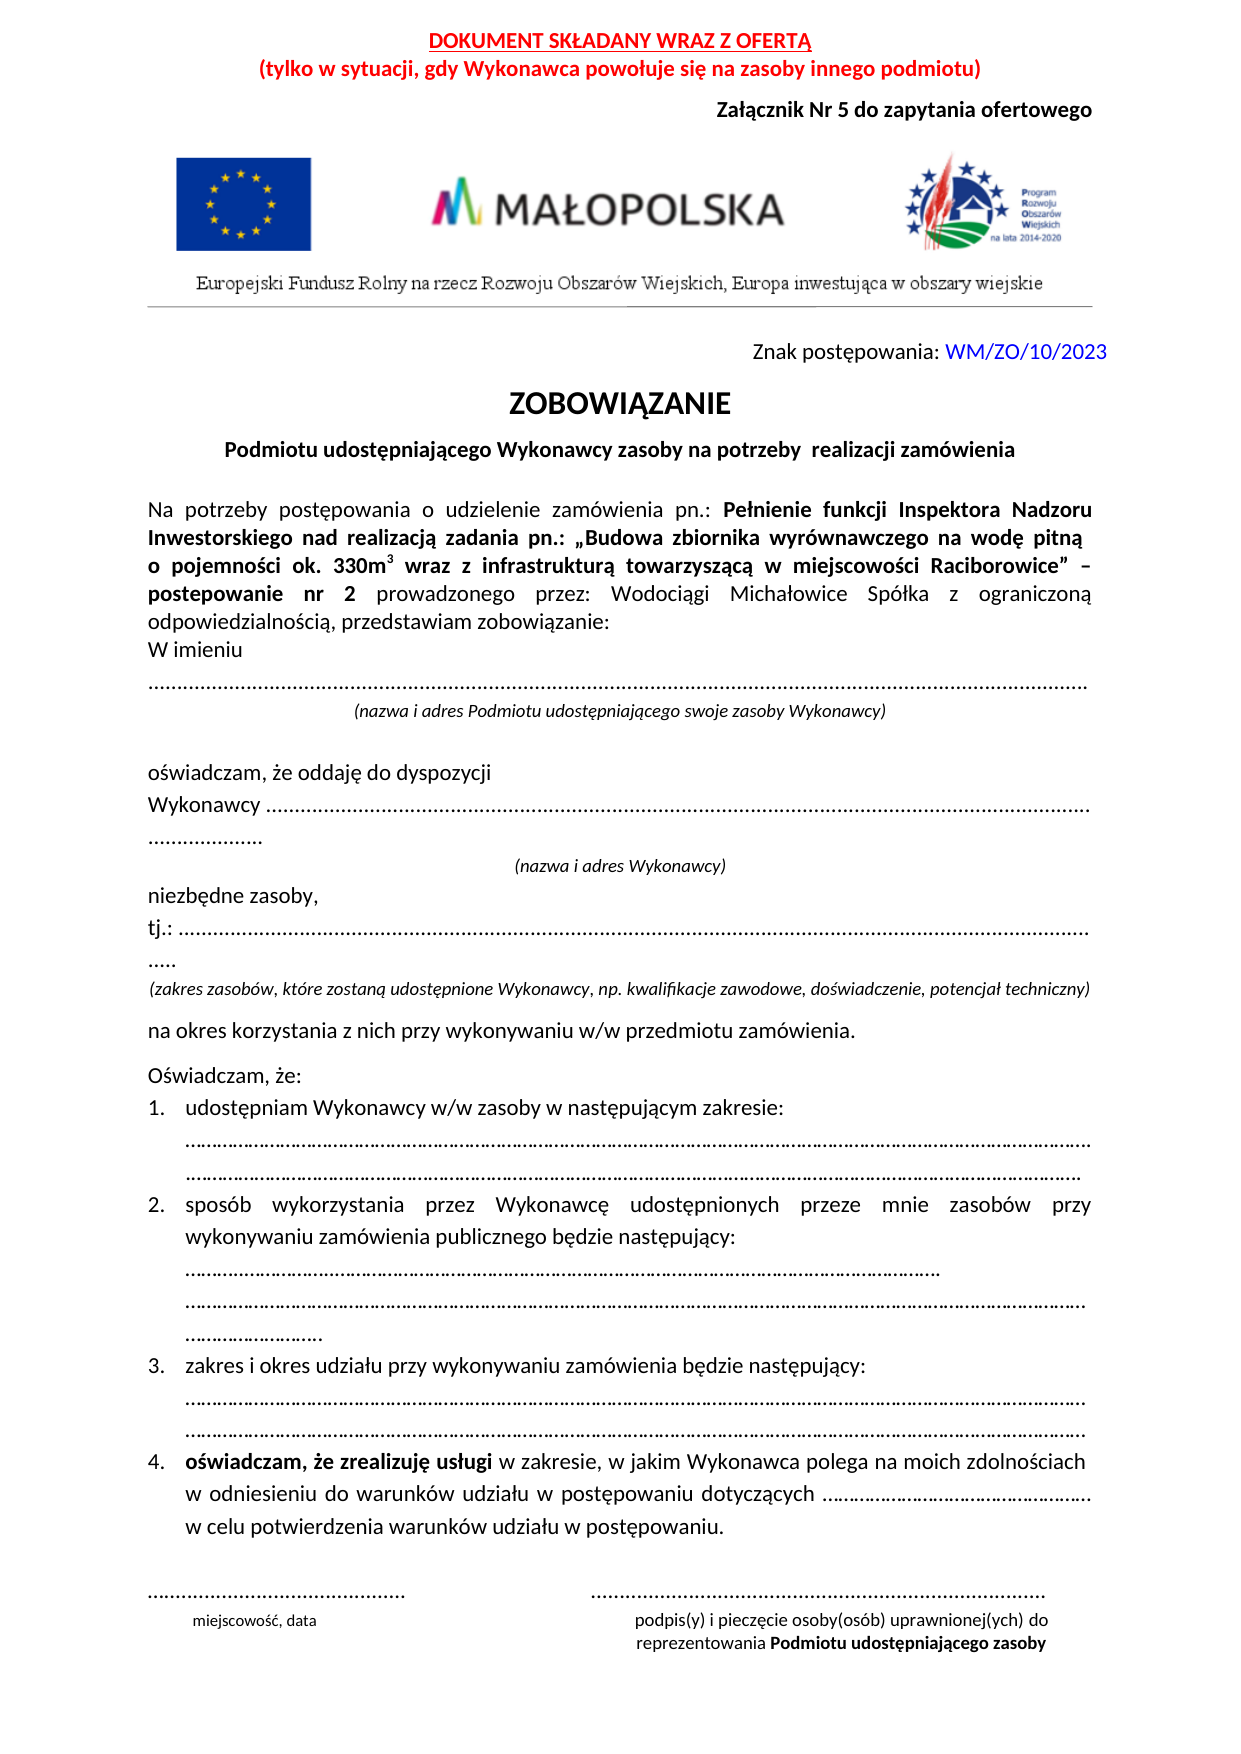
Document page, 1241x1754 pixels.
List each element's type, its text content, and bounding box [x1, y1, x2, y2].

text Znak postępowania: WM/ZO/10/2023 [148, 337, 1107, 365]
list udostępniam Wykonawcy w/w zasoby w następującym zakresie: [148, 1093, 1092, 1121]
text niezbędne zasoby, tj.: ................................................................................................................................................................... [148, 881, 1092, 973]
text ................................................................................................................................................................... [148, 667, 1092, 695]
text ZOBOWIĄZANIE [148, 382, 1092, 422]
text miejscowość, data podpis(y) i pieczęcie osoby(osób) uprawnionej(ych) do reprezentowania Podmiotu udostępniającego zasoby [148, 1608, 1092, 1654]
text Oświadczam, że: [148, 1061, 1092, 1089]
list zakres i okres udziału przy wykonywaniu zamówienia będzie następujący: [148, 1351, 1092, 1379]
list oświadczam, że zrealizuję usługi w zakresie, w jakim Wykonawca polega na moich zdolnościach w odniesieniu do warunków udziału w postępowaniu dotyczących …………………………………………… w celu potwierdzenia warunków udziału w postępowaniu. [148, 1447, 1092, 1540]
text ……………………………………………………………………………………………………………………………………………………………………………………………………………………………………………………………………………………………………………… [185, 1383, 1092, 1443]
text W imieniu [148, 635, 1092, 663]
text Podmiotu udostępniającego Wykonawcy zasoby na potrzeby realizacji zamówienia [148, 435, 1092, 463]
text ………………………………………………………………………………………………………………………………………………………..……………………………………………………………………………………………………………………………………………………. [185, 1126, 1092, 1186]
text (zakres zasobów, które zostaną udostępnione Wykonawcy, np. kwalifikacje zawodowe, doświadczenie, potencjał techniczny) [148, 978, 1092, 1001]
text (nazwa i adres Wykonawcy) [148, 855, 1092, 878]
picture [147, 123, 1093, 306]
text na okres korzystania z nich przy wykonywaniu w/w przedmiotu zamówienia. [148, 1016, 1092, 1044]
text (nazwa i adres Podmiotu udostępniającego swoje zasoby Wykonawcy) [148, 699, 1092, 722]
text ………..……………..…………………………………………………………………………………………………….…………………………………………………………………………………………………………………………………………………………………………….. [185, 1254, 1092, 1347]
text Na potrzeby postępowania o udzielenie zamówienia pn.: Pełnienie funkcji Inspektora Nadzoru Inwestorskiego nad realizacją zadania pn.: „Budowa zbiornika wyrównawczego na wodę pitną o pojemności ok. 330m3 wraz z infrastrukturą towarzyszącą w miejscowości Raciborowice” – postepowanie nr 2 prowadzonego przez: Wodociągi Michałowice Spółka z ograniczoną odpowiedzialnością, przedstawiam zobowiązanie: [148, 495, 1092, 635]
text oświadczam, że oddaję do dyspozycji Wykonawcy ................................................................................................................................................................... [148, 758, 1092, 851]
list sposób wykorzystania przez Wykonawcę udostępnionych przeze mnie zasobów przy wykonywaniu zamówienia publicznego będzie następujący: [148, 1190, 1092, 1250]
text ….......................................... ............................................................................... [148, 1576, 1092, 1604]
